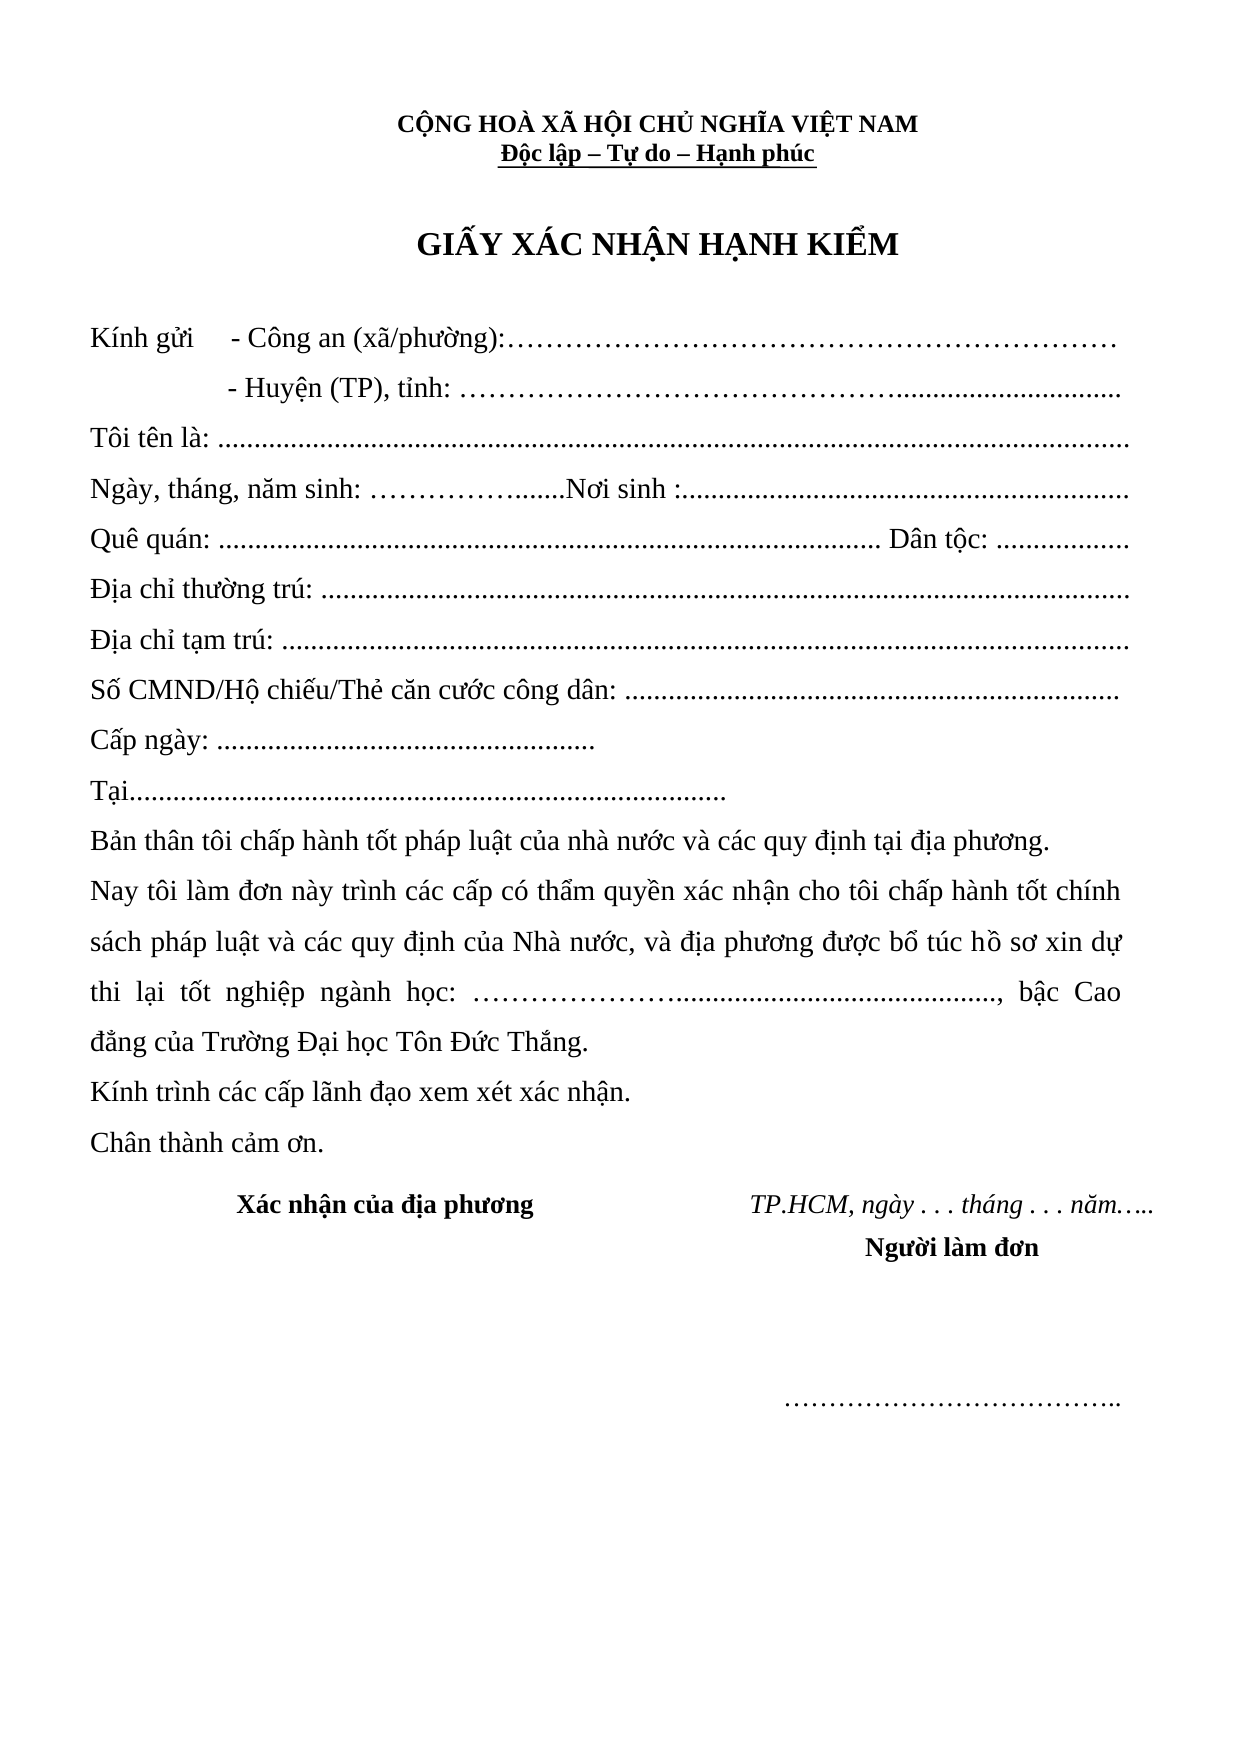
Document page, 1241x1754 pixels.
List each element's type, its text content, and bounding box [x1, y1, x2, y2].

text Nay tôi làm đơn này trình các cấp có thẩm quyền xác nhận cho tôi chấp hành tốt chính sách pháp luật và các quy định của Nhà nước, và địa phương được bổ túc hồ sơ xin dự thi lại tốt nghiệp ngành học: …………………............................................, bậc Cao đẳng của Trường Đại học Tôn Đức Thắng. [90, 873, 1122, 1058]
text Số CMND/Hộ chiếu/Thẻ căn cước công dân: .................................................................... [90, 672, 1122, 706]
text Bản thân tôi chấp hành tốt pháp luật của nhà nước và các quy định tại địa phương. [90, 823, 1122, 857]
text Kính trình các cấp lãnh đạo xem xét xác nhận. [90, 1074, 1122, 1108]
text - Huyện (TP), tỉnh: ………………………………………............................... [90, 370, 1122, 404]
table_header Xác nhận của địa phương [53, 1175, 717, 1492]
text Kính gửi - Công an (xã/phường):……………………………………………………… [90, 320, 1122, 353]
subtitle GIẤY XÁC NHẬN HẠNH KIỂM [193, 224, 1122, 262]
text Quê quán: ........................................................................................... Dân tộc: . [90, 521, 1122, 555]
text Địa chỉ tạm trú: [90, 622, 1122, 655]
text CỘNG HOÀ XÃ HỘI CHỦ NGHĨA VIỆT NAM Độc lập – Tự do – Hạnh phúc [193, 109, 1122, 195]
text Chân thành cảm ơn. [90, 1125, 1122, 1158]
text Tôi tên là: [90, 421, 1122, 454]
text Cấp ngày: .................................................... Tại.................................................................................. [90, 722, 1122, 806]
table_header TP.HCM, ngày . . . tháng . . . năm….. Người làm đơn ……………………………….. [717, 1175, 1187, 1492]
text Địa chỉ thường trú: [90, 571, 1122, 605]
text Ngày, tháng, năm sinh: …………….......Nơi sinh : [90, 471, 1122, 504]
